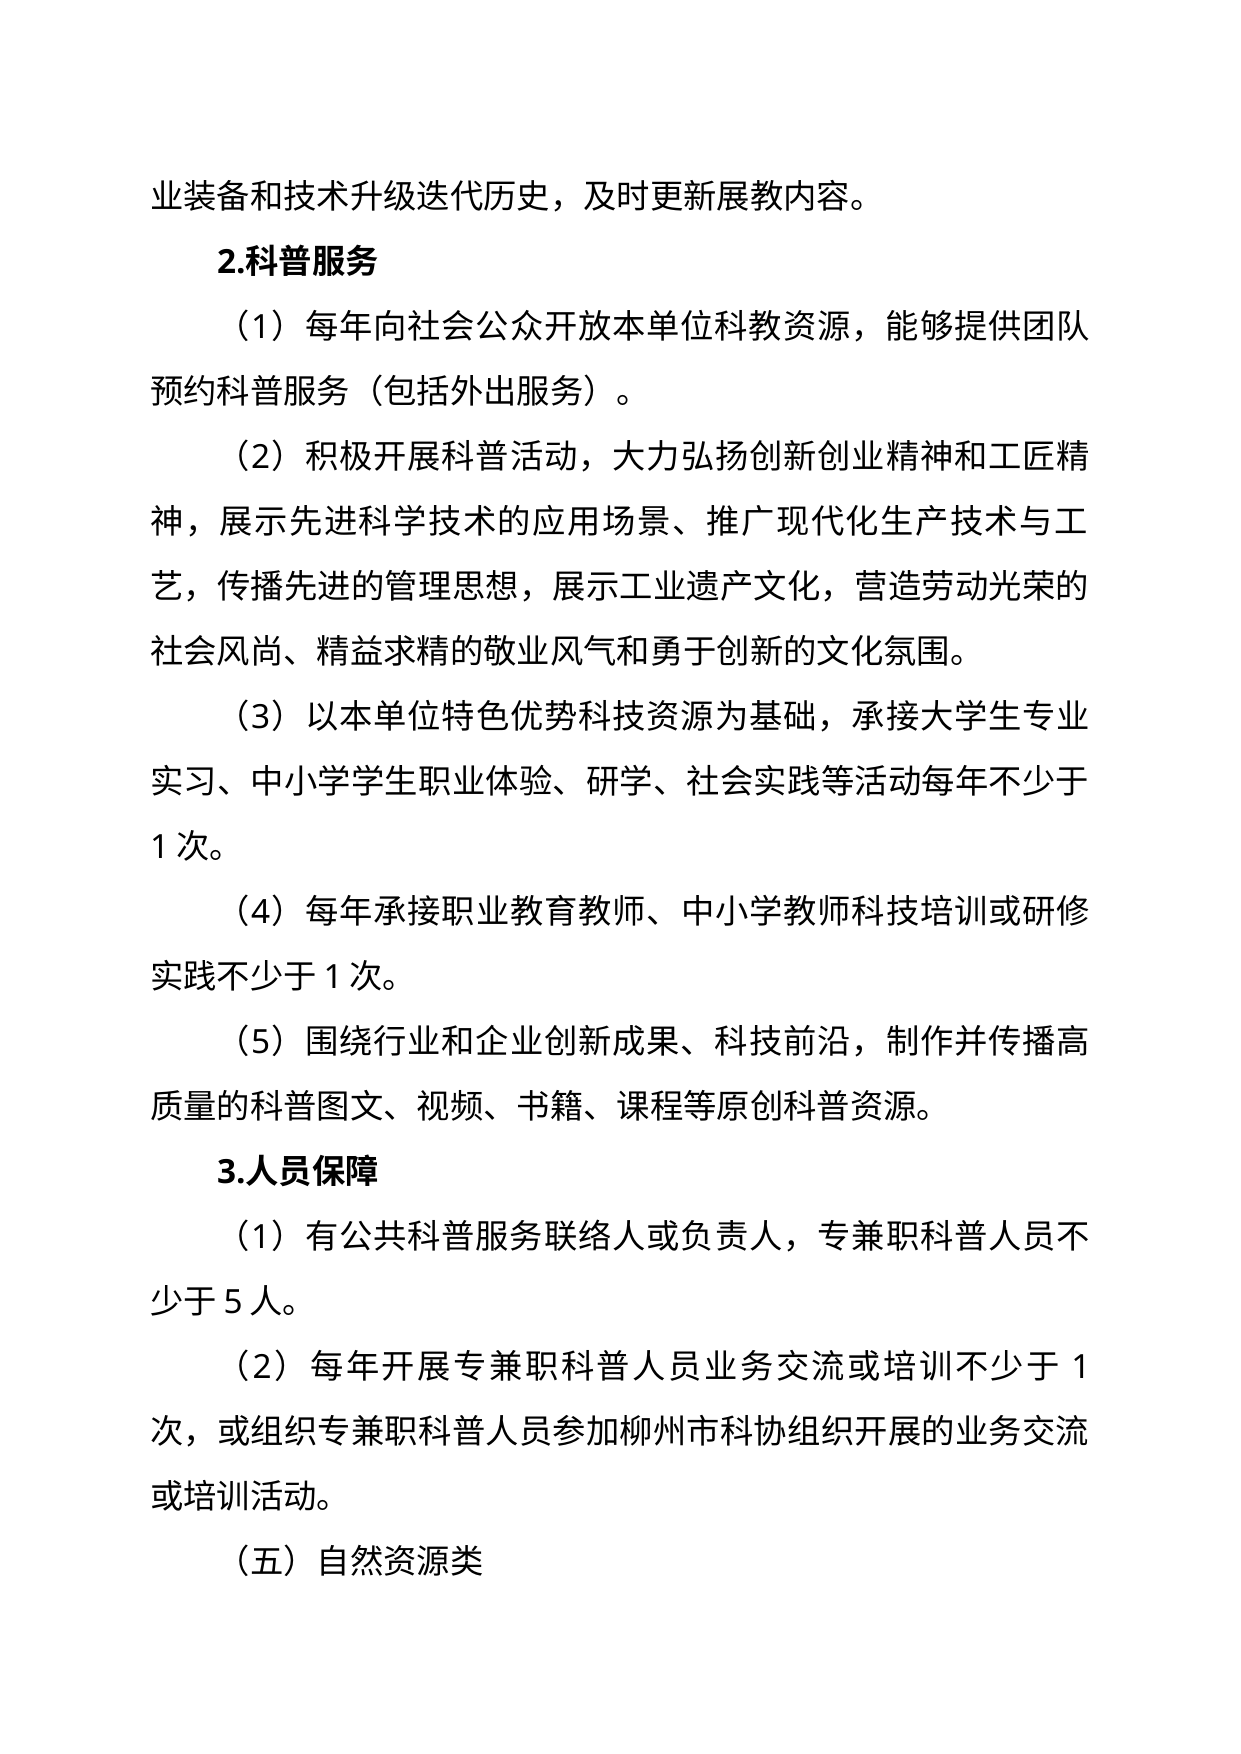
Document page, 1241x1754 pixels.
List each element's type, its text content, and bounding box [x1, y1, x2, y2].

text （5）围绕行业和企业创新成果、科技前沿，制作并传播高质量的科普图文、视频、书籍、课程等原创科普资源。 [150, 1007, 1090, 1137]
text （3）以本单位特色优势科技资源为基础，承接大学生专业实习、中小学学生职业体验、研学、社会实践等活动每年不少于1次。 [150, 682, 1090, 877]
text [150, 162, 1090, 227]
text （1）每年向社会公众开放本单位科教资源，能够提供团队预约科普服务（包括外出服务）。 [150, 292, 1090, 422]
text 3.人员保障 [150, 1137, 1090, 1202]
text （2）积极开展科普活动，大力弘扬创新创业精神和工匠精神，展示先进科学技术的应用场景、推广现代化生产技术与工艺，传播先进的管理思想，展示工业遗产文化，营造劳动光荣的社会风尚、精益求精的敬业风气和勇于创新的文化氛围。 [150, 422, 1090, 682]
text （4）每年承接职业教育教师、中小学教师科技培训或研修实践不少于1次。 [150, 877, 1090, 1007]
text （2）每年开展专兼职科普人员业务交流或培训不少于1次，或组织专兼职科普人员参加柳州市科协组织开展的业务交流或培训活动。 [150, 1332, 1090, 1527]
text 2.科普服务 [150, 227, 1090, 292]
text （五）自然资源类 [150, 1527, 1090, 1592]
text （1）有公共科普服务联络人或负责人，专兼职科普人员不少于5人。 [150, 1202, 1090, 1332]
